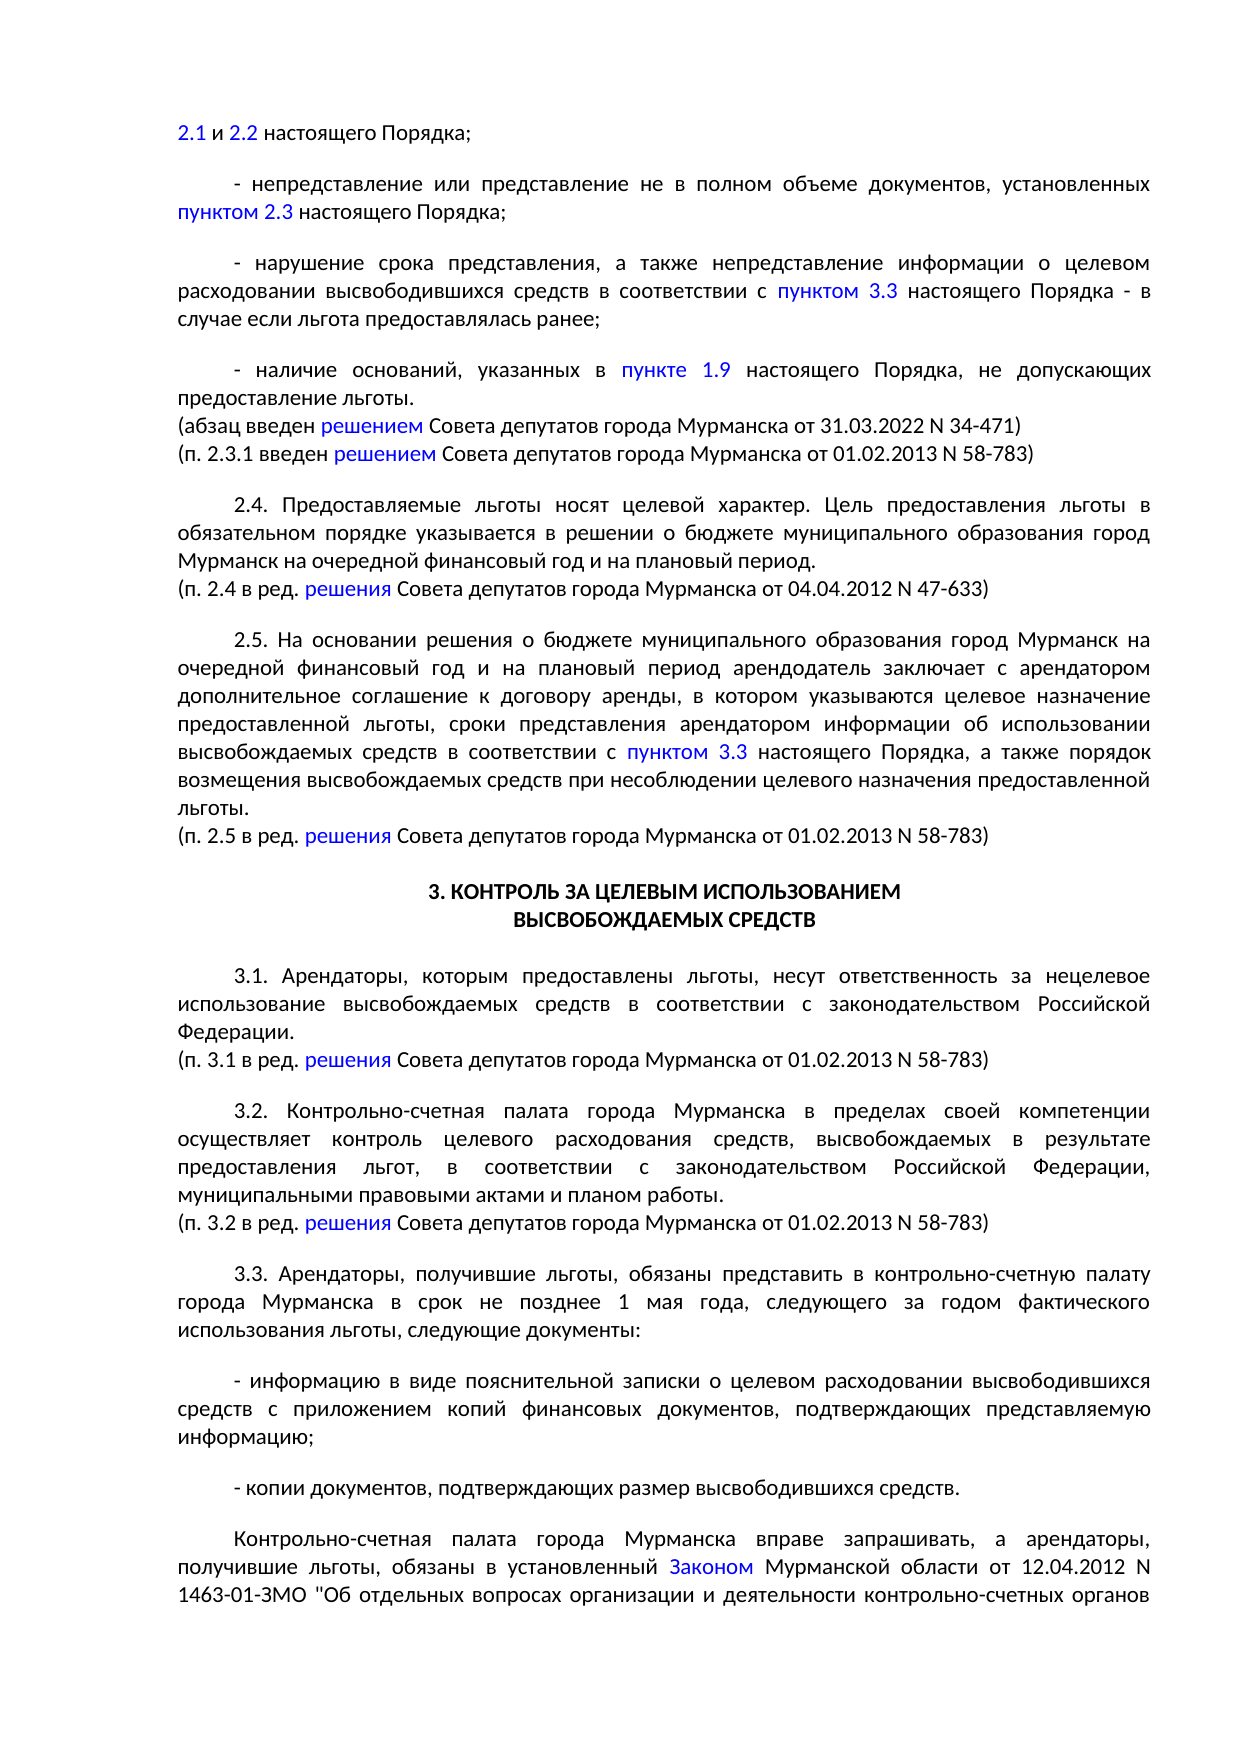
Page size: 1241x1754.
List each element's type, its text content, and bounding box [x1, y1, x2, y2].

text (п. 2.3.1 введен решением Совета депутатов города Мурманска от 01.02.2013 N 58-783) [177, 439, 1152, 467]
text - информацию в виде пояснительной записки о целевом расходовании высвободившихся средств с приложением копий финансовых документов, подтверждающих представляемую информацию; [177, 1366, 1152, 1450]
text - нарушение срока представления, а также непредставление информации о целевом расходовании высвободившихся средств в соответствии с пунктом 3.3 настоящего Порядка - в случае если льгота предоставлялась ранее; [177, 248, 1152, 332]
text (п. 2.5 в ред. решения Совета депутатов города Мурманска от 01.02.2013 N 58-783) [177, 821, 1152, 849]
text (п. 3.1 в ред. решения Совета депутатов города Мурманска от 01.02.2013 N 58-783) [177, 1045, 1152, 1073]
text 2.5. На основании решения о бюджете муниципального образования город Мурманск на очередной финансовый год и на плановый период арендодатель заключает с арендатором дополнительное соглашение к договору аренды, в котором указываются целевое назначение предоставленной льготы, сроки представления арендатором информации об использовании высвобождаемых средств в соответствии с пунктом 3.3 настоящего Порядка, а также порядок возмещения высвобождаемых средств при несоблюдении целевого назначения предоставленной льготы. [177, 625, 1152, 821]
text 3.1. Арендаторы, которым предоставлены льготы, несут ответственность за нецелевое использование высвобождаемых средств в соответствии с законодательством Российской Федерации. [177, 961, 1152, 1045]
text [177, 1524, 1152, 1608]
text - копии документов, подтверждающих размер высвободившихся средств. [177, 1473, 1152, 1501]
text 2.4. Предоставляемые льготы носят целевой характер. Цель предоставления льготы в обязательном порядке указывается в решении о бюджете муниципального образования город Мурманск на очередной финансовый год и на плановый период. [177, 490, 1152, 574]
title ВЫСВОБОЖДАЕМЫХ СРЕДСТВ [177, 905, 1152, 933]
text - непредставление или представление не в полном объеме документов, установленных пунктом 2.3 настоящего Порядка; [177, 169, 1152, 225]
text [177, 118, 1152, 146]
text (абзац введен решением Совета депутатов города Мурманска от 31.03.2022 N 34-471) [177, 411, 1152, 439]
title 3. КОНТРОЛЬ ЗА ЦЕЛЕВЫМ ИСПОЛЬЗОВАНИЕМ [177, 877, 1152, 905]
text 3.2. Контрольно-счетная палата города Мурманска в пределах своей компетенции осуществляет контроль целевого расходования средств, высвобождаемых в результате предоставления льгот, в соответствии с законодательством Российской Федерации, муниципальными правовыми актами и планом работы. [177, 1096, 1152, 1208]
text (п. 3.2 в ред. решения Совета депутатов города Мурманска от 01.02.2013 N 58-783) [177, 1208, 1152, 1236]
text (п. 2.4 в ред. решения Совета депутатов города Мурманска от 04.04.2012 N 47-633) [177, 574, 1152, 602]
text 3.3. Арендаторы, получившие льготы, обязаны представить в контрольно-счетную палату города Мурманска в срок не позднее 1 мая года, следующего за годом фактического использования льготы, следующие документы: [177, 1259, 1152, 1343]
text - наличие оснований, указанных в пункте 1.9 настоящего Порядка, не допускающих предоставление льготы. [177, 355, 1152, 411]
